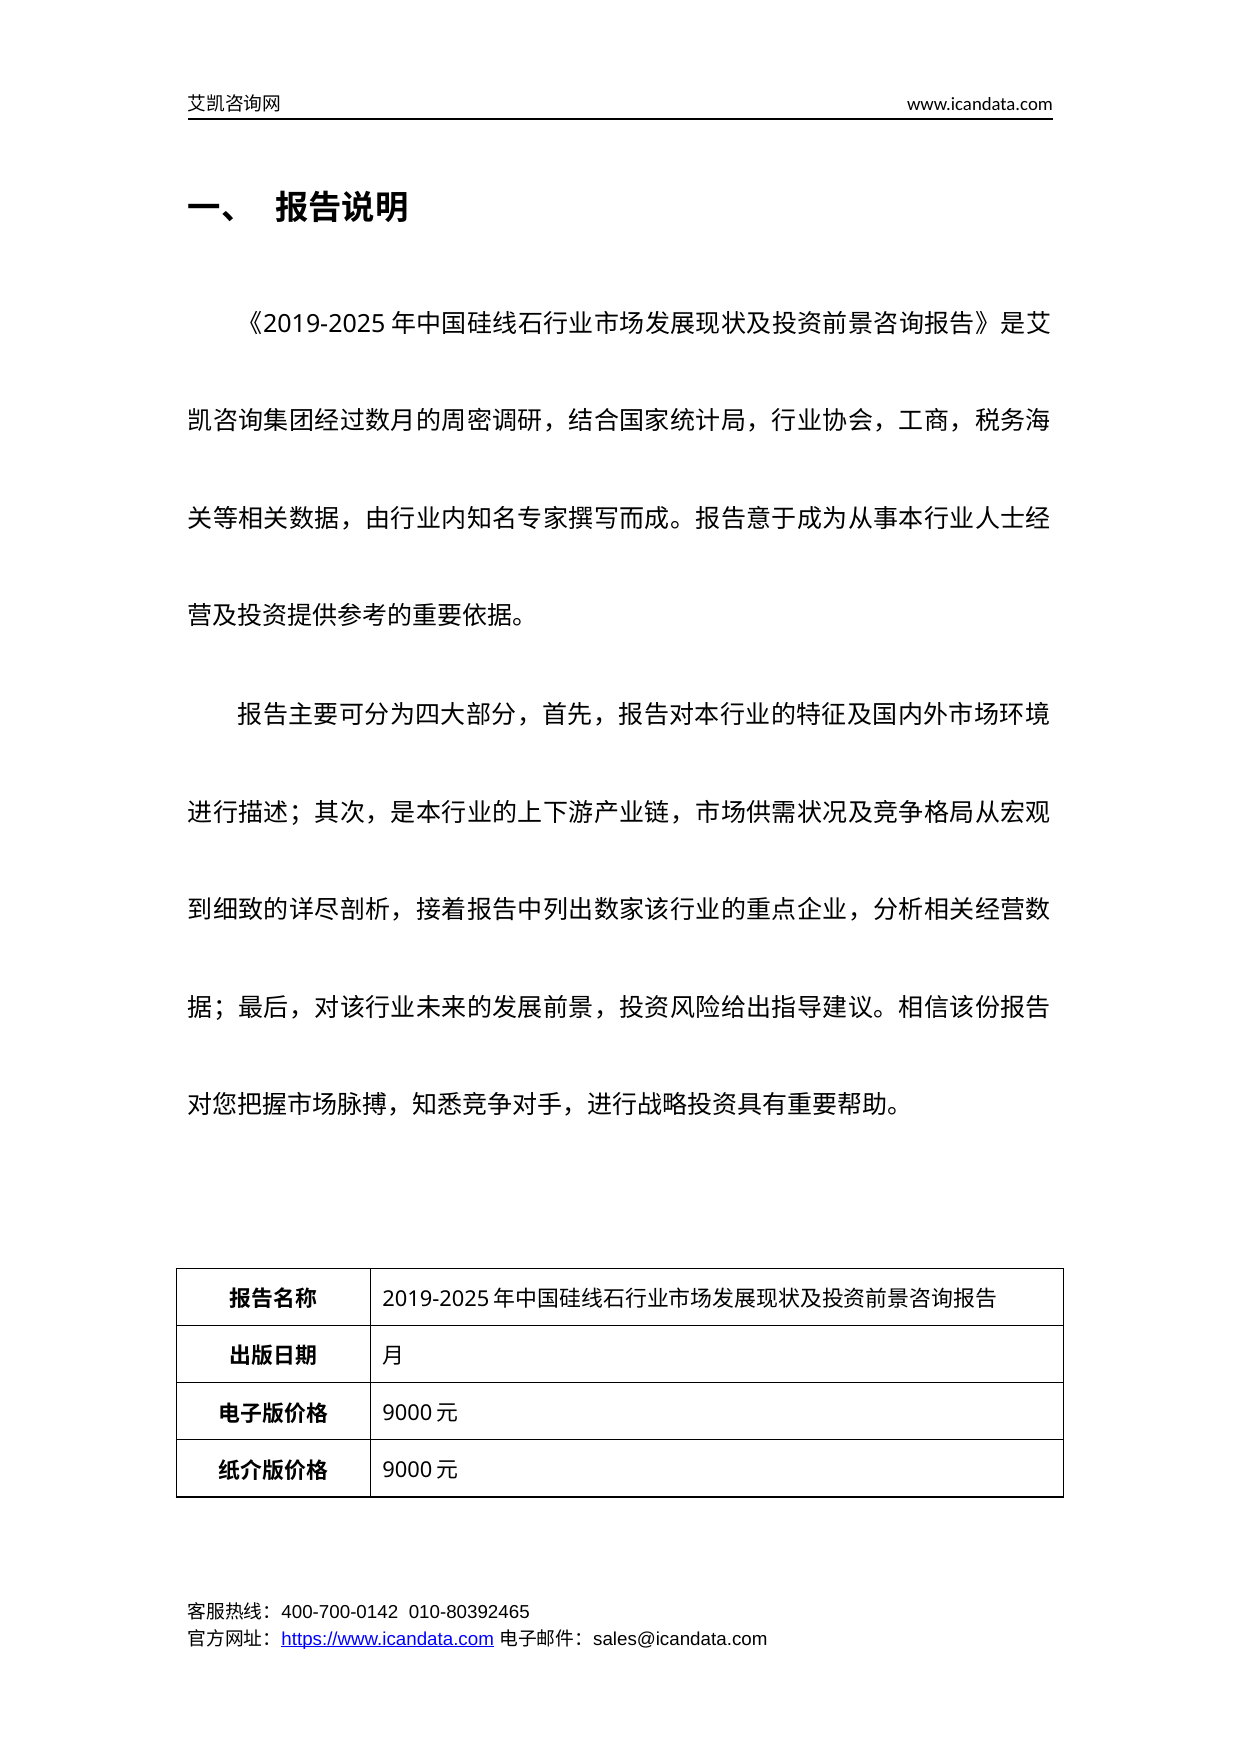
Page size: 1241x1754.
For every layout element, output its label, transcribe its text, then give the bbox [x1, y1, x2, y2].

subtitle 报告说明 [187, 172, 1053, 237]
text 《2019-2025年中国硅线石行业市场发展现状及投资前景咨询报告》是艾凯咨询集团经过数月的周密调研，结合国家统计局，行业协会，工商，税务海关等相关数据，由行业内知名专家撰写而成。报告意于成为从事本行业人士经营及投资提供参考的重要依据。 [187, 289, 1053, 646]
table_cell 电子版价格 [177, 1383, 370, 1439]
table_header 2019-2025年中国硅线石行业市场发展现状及投资前景咨询报告 [371, 1269, 1063, 1325]
table_cell 9000元 [371, 1440, 1063, 1496]
text 报告主要可分为四大部分，首先，报告对本行业的特征及国内外市场环境进行描述；其次，是本行业的上下游产业链，市场供需状况及竞争格局从宏观到细致的详尽剖析，接着报告中列出数家该行业的重点企业，分析相关经营数据；最后，对该行业未来的发展前景，投资风险给出指导建议。相信该份报告对您把握市场脉搏，知悉竞争对手，进行战略投资具有重要帮助。 [187, 681, 1053, 1136]
table_cell 纸介版价格 [177, 1440, 370, 1496]
table_cell 月 [371, 1326, 1063, 1382]
table_cell 出版日期 [177, 1326, 370, 1382]
table_cell 9000元 [371, 1383, 1063, 1439]
table_header 报告名称 [177, 1269, 370, 1325]
